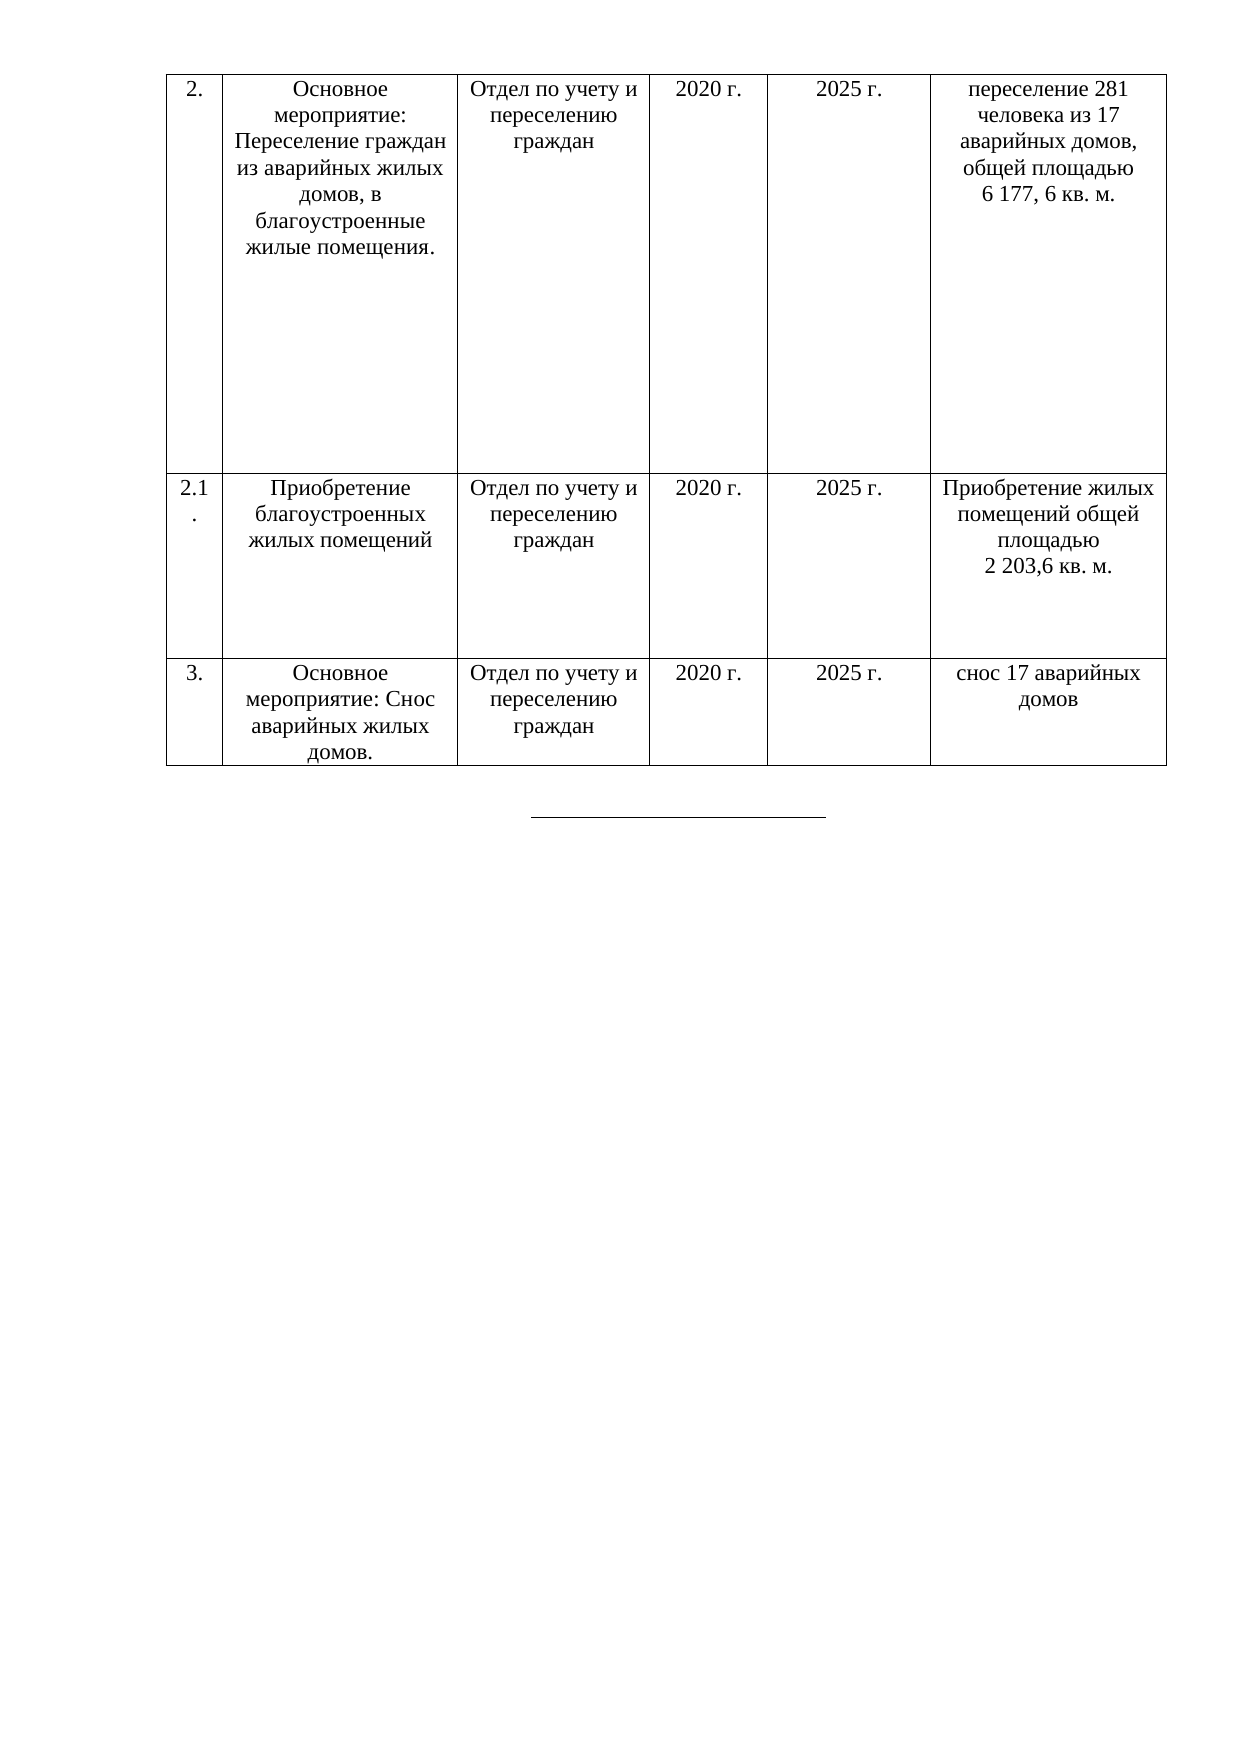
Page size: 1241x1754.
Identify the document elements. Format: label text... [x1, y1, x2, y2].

table_cell Основное мероприятие: Переселение граждан из аварийных жилых домов, в благоустроенные жилые помещения. [223, 75, 457, 472]
table_cell 2.1. [167, 474, 222, 658]
table_cell Основное мероприятие: Снос аварийных жилых домов. [223, 659, 457, 764]
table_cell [458, 75, 649, 472]
table_cell Приобретение благоустроенных жилых помещений [223, 474, 457, 658]
table_cell Приобретение жилых помещений общей площадью 2 203,6 кв. м. [931, 474, 1166, 658]
table_cell Отдел по учету и переселению граждан [458, 659, 649, 764]
table_cell 2020 г. [650, 75, 767, 472]
table_cell 2020 г. [650, 474, 767, 658]
table_cell 2. [167, 75, 222, 472]
table_cell 2025 г. [768, 659, 930, 764]
table_cell 3. [167, 659, 222, 764]
table_cell 2025 г. [768, 75, 930, 472]
table_cell Отдел по учету и переселению граждан [458, 474, 649, 658]
table_cell 2025 г. [768, 474, 930, 658]
table_cell переселение 281 человека из 17 аварийных домов, общей площадью 6 177, 6 кв. м. [931, 75, 1166, 472]
table_cell снос 17 аварийных домов [931, 659, 1166, 764]
table_cell 2020 г. [650, 659, 767, 764]
